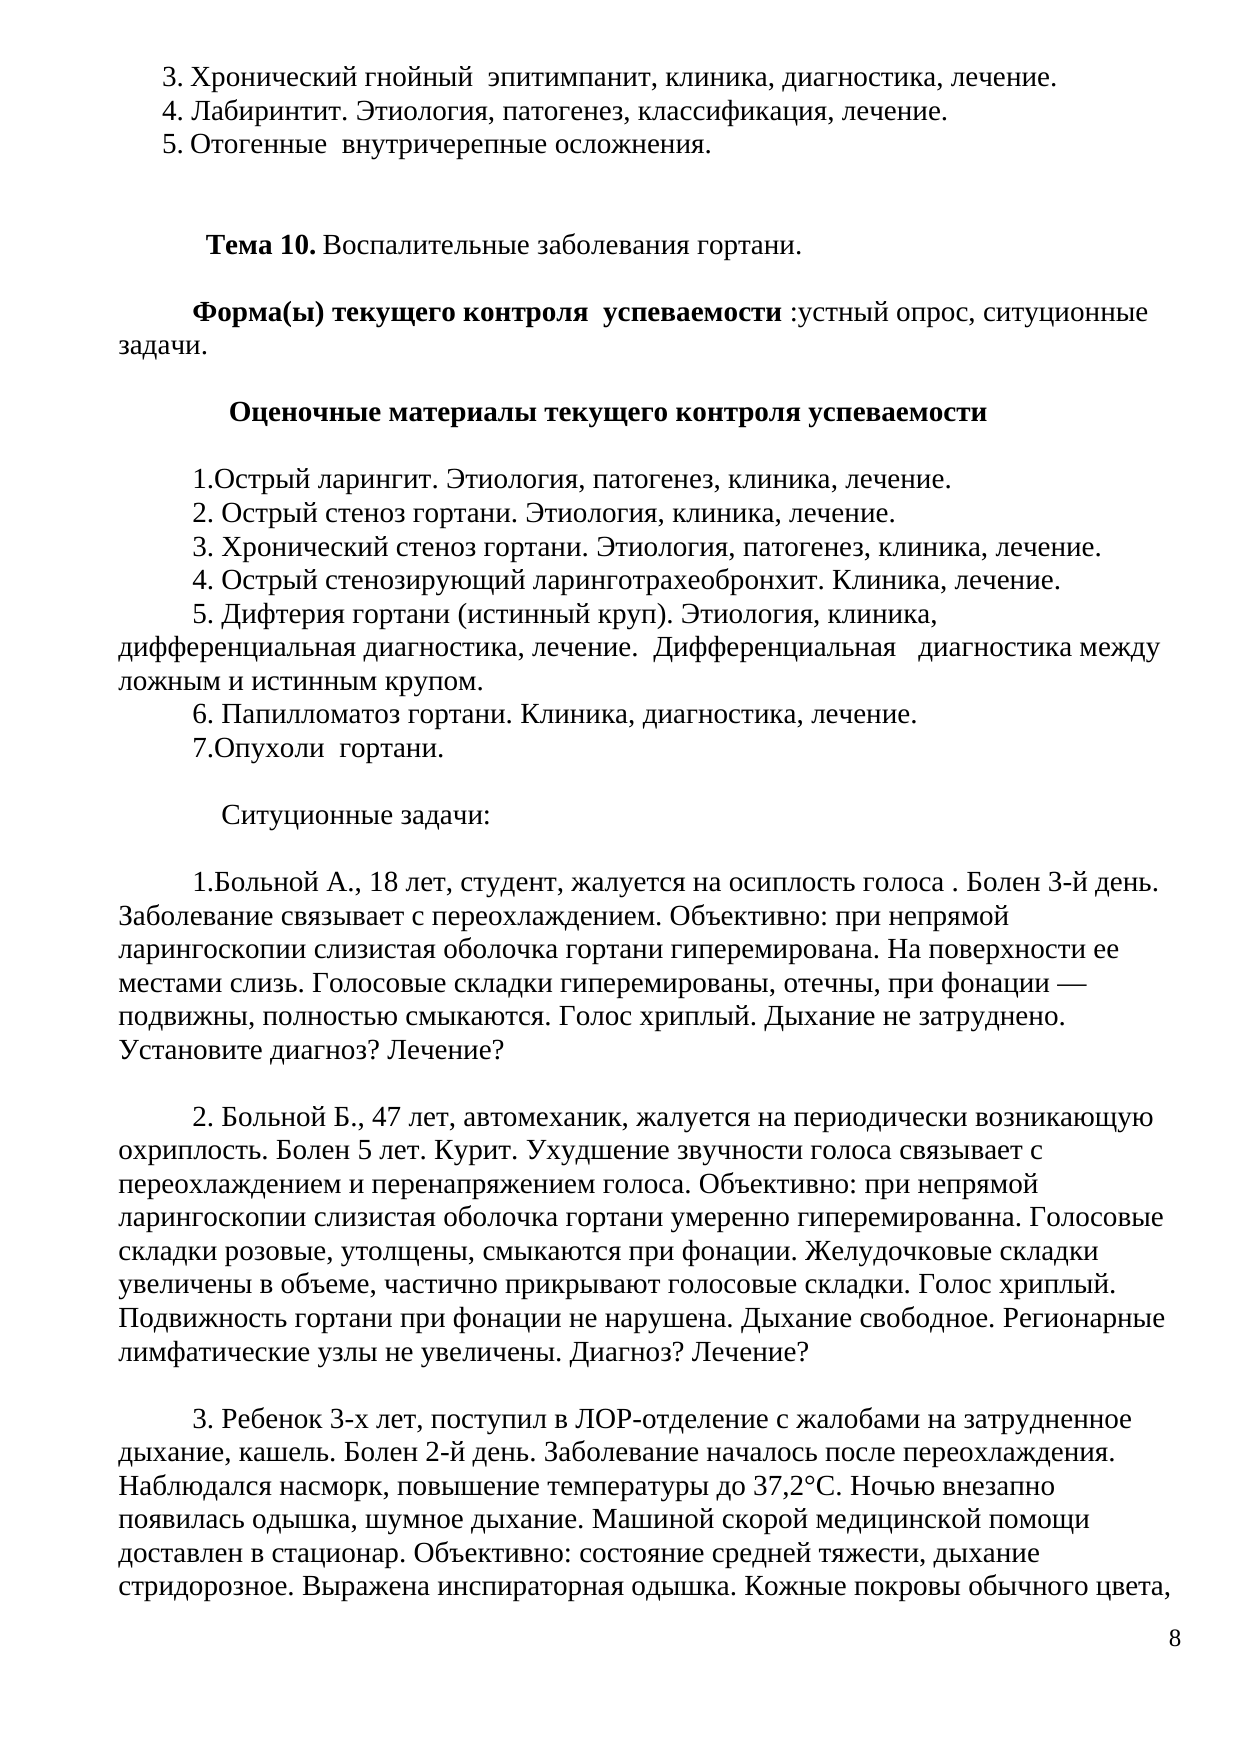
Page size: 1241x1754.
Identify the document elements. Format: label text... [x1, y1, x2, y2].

text Оценочные материалы текущего контроля успеваемости [118, 394, 1181, 428]
text 5. Дифтерия гортани (истинный круп). Этиология, клиника, дифференциальная диагностика, лечение. Дифференциальная диагностика между ложным и истинным крупом. [118, 596, 1181, 696]
text 4. Острый стенозирующий ларинготрахеобронхит. Клиника, лечение. [118, 562, 1181, 596]
text Форма(ы) текущего контроля успеваемости :устный опрос, ситуционные задачи. [118, 294, 1181, 361]
text 5. Отогенные внутричерепные осложнения. [118, 126, 1181, 160]
text 3. Хронический стеноз гортани. Этиология, патогенез, клиника, лечение. [118, 529, 1181, 562]
text 4. Лабиринтит. Этиология, патогенез, классификация, лечение. [118, 93, 1181, 126]
text 1.Острый ларингит. Этиология, патогенез, клиника, лечение. [118, 462, 1181, 495]
text 7.Опухоли гортани. [118, 730, 1181, 763]
text 2. Больной Б., 47 лет, автомеханик, жалуется на периодически возникающую охриплость. Болен 5 лет. Курит. Ухудшение звучности голоса связывает с переохлаждением и перенапряжением голоса. Объективно: при непрямой ларингоскопии слизистая оболочка гортани умеренно гиперемированна. Голосовые складки розовые, утолщены, смыкаются при фонации. Желудочковые складки увеличены в объеме, частично прикрывают голосовые складки. Голос хриплый. Подвижность гортани при фонации не нарушена. Дыхание свободное. Регионарные лимфатические узлы не увеличены. Диагноз? Лечение? [118, 1099, 1181, 1367]
text Тема 10. Воспалительные заболевания гортани. [118, 227, 1181, 260]
text 3. Хронический гнойный эпитимпанит, клиника, диагностика, лечение. [118, 59, 1181, 93]
text 1.Больной А., 18 лет, студент, жалуется на осиплость голоса . Болен 3-й день. Заболевание связывает с переохлаждением. Объективно: при непрямой ларингоскопии слизистая оболочка гортани гиперемирована. На поверхности ее местами слизь. Голосовые складки гиперемированы, отечны, при фонации — подвижны, полностью смыкаются. Голос хриплый. Дыхание не затруднено. Установите диагноз? Лечение? [118, 864, 1181, 1065]
text 2. Острый стеноз гортани. Этиология, клиника, лечение. [118, 495, 1181, 529]
text Ситуционные задачи: [118, 797, 1181, 831]
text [118, 1401, 1181, 1602]
text 6. Папилломатоз гортани. Клиника, диагностика, лечение. [118, 696, 1181, 730]
